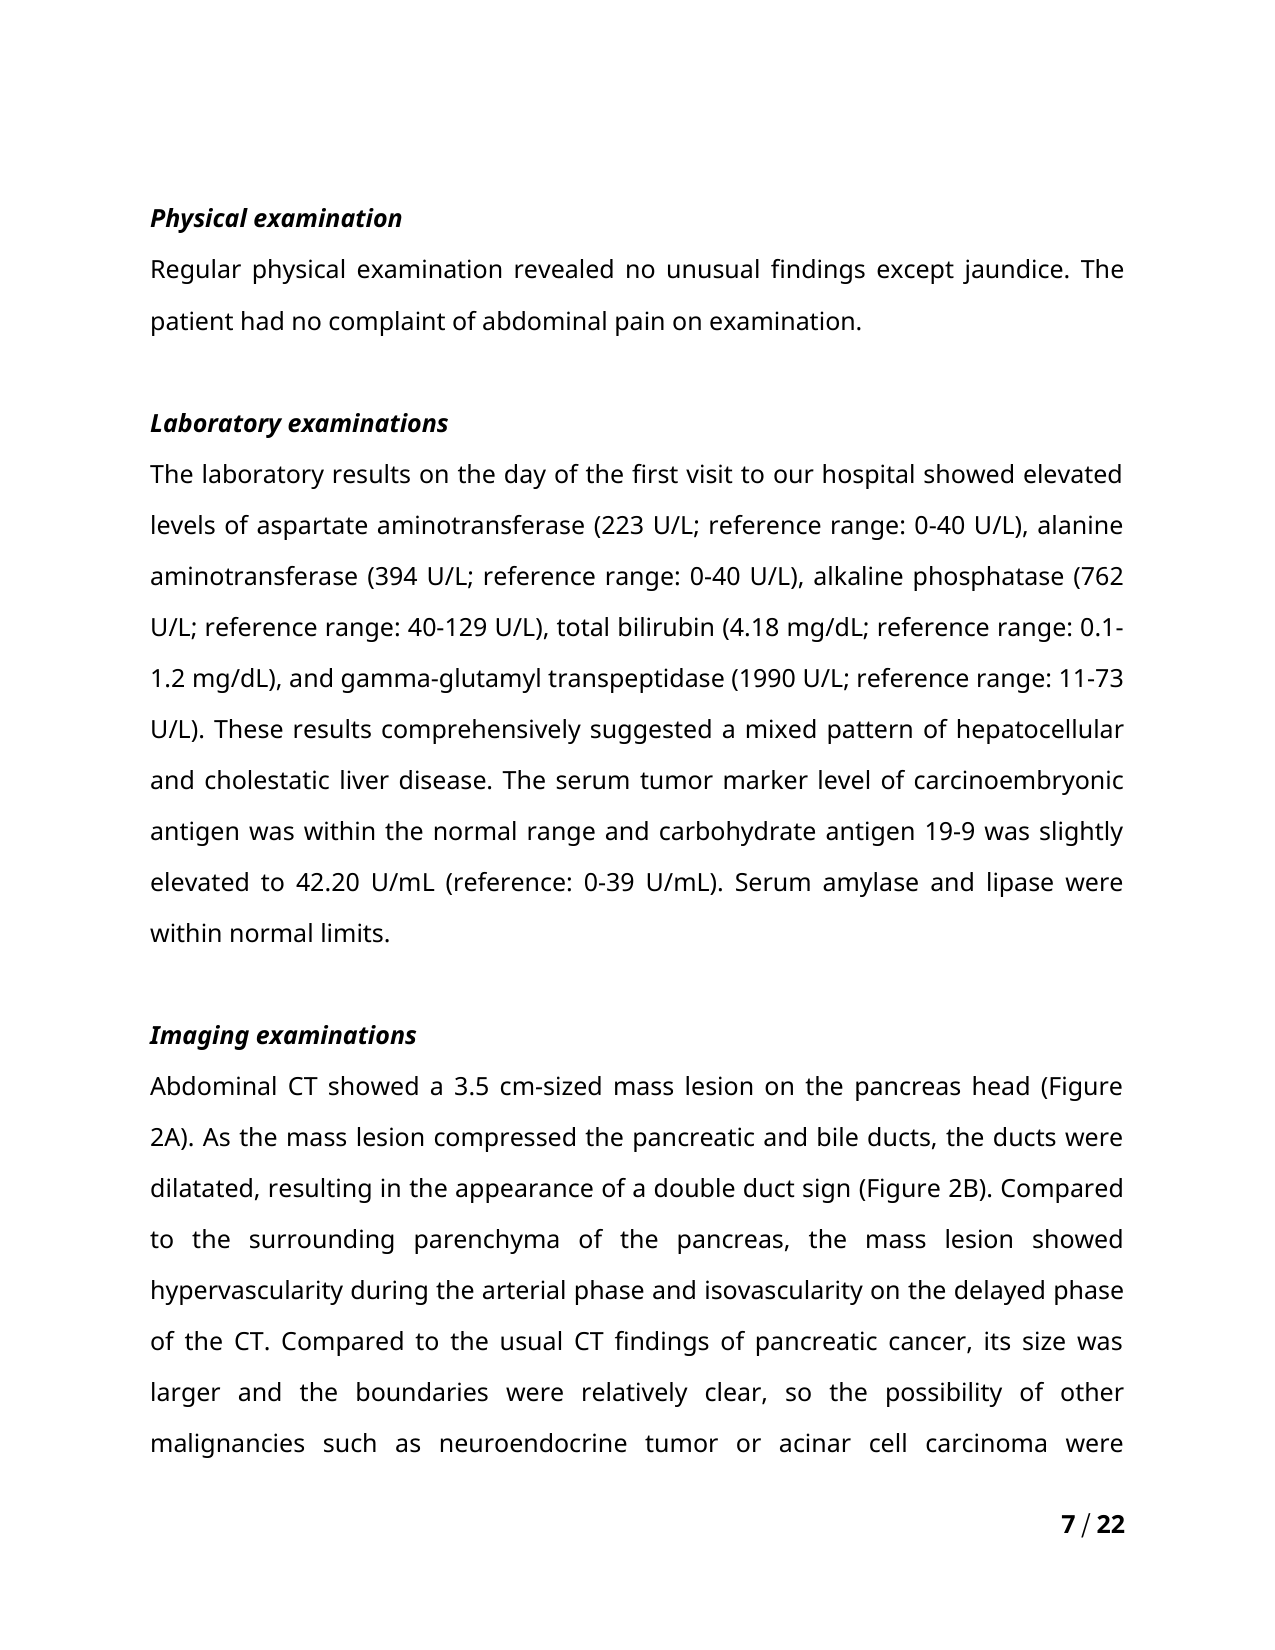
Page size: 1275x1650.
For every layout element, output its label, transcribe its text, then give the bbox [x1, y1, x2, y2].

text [150, 1069, 1125, 1460]
text Regular physical examination revealed no unusual findings except jaundice. The patient had no complaint of abdominal pain on examination. [150, 252, 1125, 337]
text Physical examination [150, 201, 1125, 235]
text Laboratory examinations [150, 405, 1125, 439]
text Imaging examinations [150, 1018, 1125, 1052]
text The laboratory results on the day of the first visit to our hospital showed elevated levels of aspartate aminotransferase (223 U/L; reference range: 0-40 U/L), alanine aminotransferase (394 U/L; reference range: 0-40 U/L), alkaline phosphatase (762 U/L; reference range: 40-129 U/L), total bilirubin (4.18 mg/dL; reference range: 0.1-1.2 mg/dL), and gamma-glutamyl transpeptidase (1990 U/L; reference range: 11-73 U/L). These results comprehensively suggested a mixed pattern of hepatocellular and cholestatic liver disease. The serum tumor marker level of carcinoembryonic antigen was within the normal range and carbohydrate antigen 19-9 was slightly elevated to 42.20 U/mL (reference: 0-39 U/mL). Serum amylase and lipase were within normal limits. [150, 456, 1125, 950]
